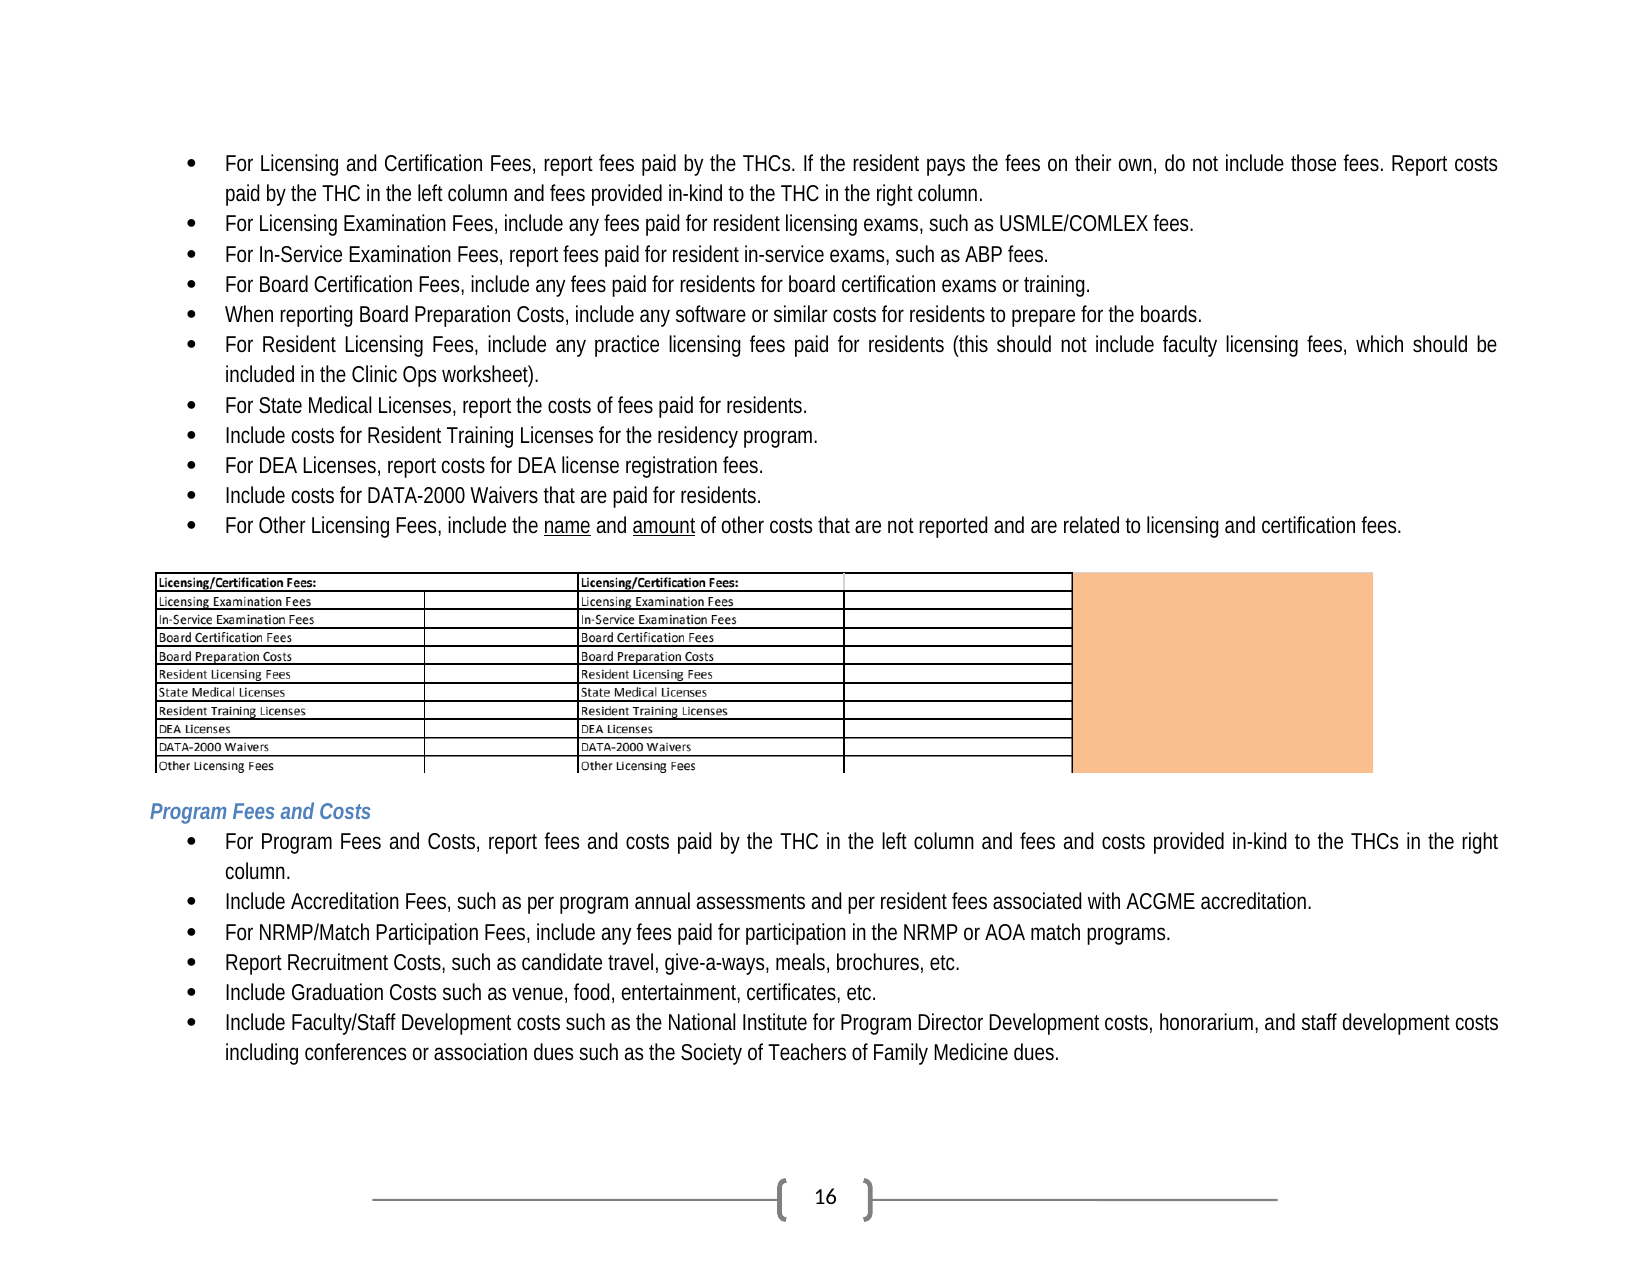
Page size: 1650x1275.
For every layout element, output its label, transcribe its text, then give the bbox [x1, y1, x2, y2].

list For State Medical Licenses, report the costs of fees paid for residents. [187, 392, 1500, 418]
list Include Graduation Costs such as venue, food, entertainment, certificates, etc. [187, 979, 1500, 1005]
list For Other Licensing Fees, include the name and amount of other costs that are not reported and are related to licensing and certification fees. [187, 512, 1500, 539]
list For DEA Licenses, report costs for DEA license registration fees. [187, 452, 1500, 478]
list Include costs for Resident Training Licenses for the residency program. [187, 422, 1500, 448]
list Include Faculty/Staff Development costs such as the National Institute for Program Director Development costs, honorarium, and staff development costs including conferences or association dues such as the Society of Teachers of Family Medicine dues. [187, 1009, 1500, 1066]
list For Resident Licensing Fees, include any practice licensing fees paid for residents (this should not include faculty licensing fees, which should be included in the Clinic Ops worksheet). [187, 331, 1500, 388]
list Report Recruitment Costs, such as candidate travel, give-a-ways, meals, brochures, etc. [187, 949, 1500, 975]
list Include Accreditation Fees, such as per program annual assessments and per resident fees associated with ACGME accreditation. [187, 888, 1500, 914]
list For Licensing and Certification Fees, report fees paid by the THCs. If the resident pays the fees on their own, do not include those fees. Report costs paid by the THC in the left column and fees provided in-kind to the THC in the right column. [187, 150, 1500, 207]
list For NRMP/Match Participation Fees, include any fees paid for participation in the NRMP or AOA match programs. [187, 918, 1500, 945]
list For Program Fees and Costs, report fees and costs paid by the THC in the left column and fees and costs provided in-kind to the THCs in the right column. [187, 828, 1500, 884]
list For Board Certification Fees, include any fees paid for residents for board certification exams or training. [187, 271, 1500, 297]
list When reporting Board Preparation Costs, include any software or similar costs for residents to prepare for the boards. [187, 301, 1500, 327]
list For Licensing Examination Fees, include any fees paid for resident licensing exams, such as USMLE/COMLEX fees. [187, 210, 1500, 237]
list For In-Service Examination Fees, report fees paid for resident in-service exams, such as ABP fees. [187, 241, 1500, 267]
text Program Fees and Costs [150, 798, 1500, 824]
list Include costs for DATA-2000 Waivers that are paid for residents. [187, 482, 1500, 509]
